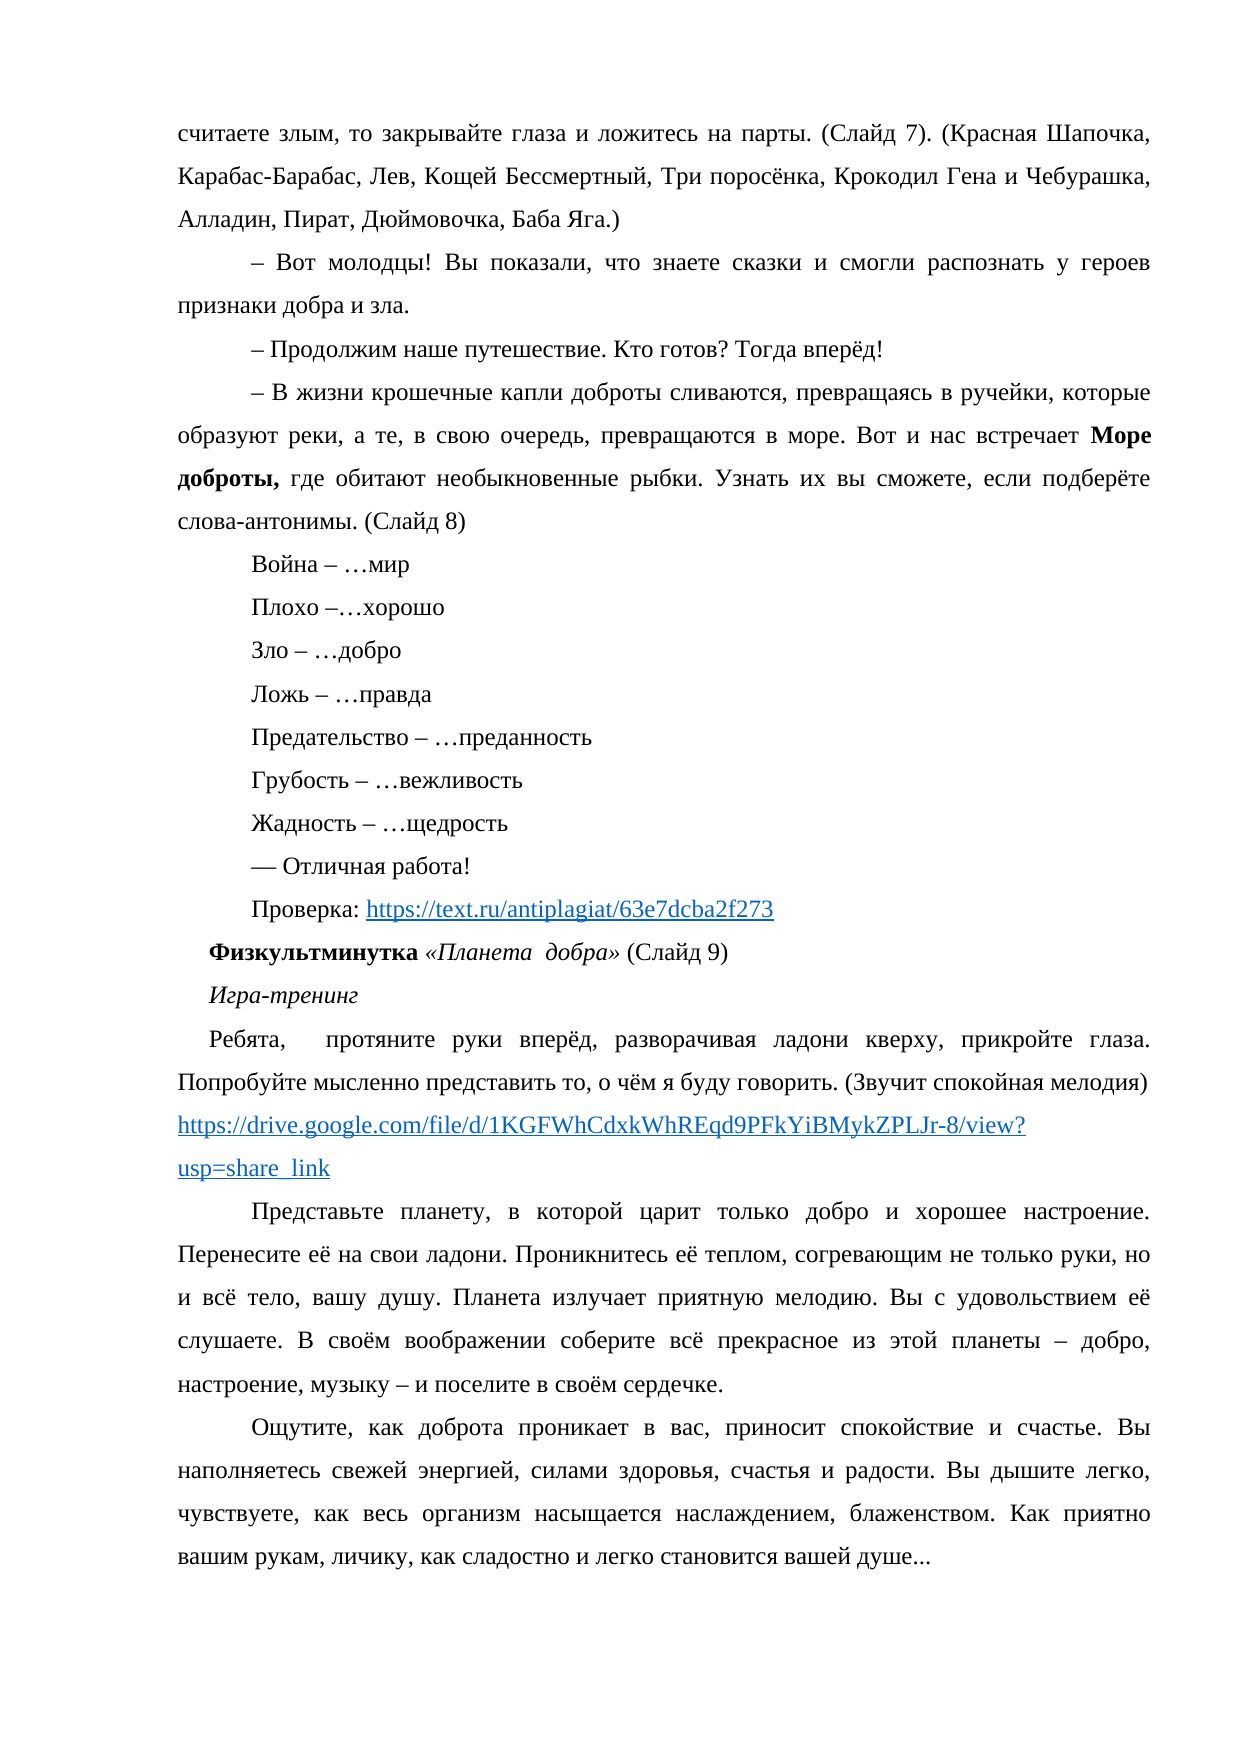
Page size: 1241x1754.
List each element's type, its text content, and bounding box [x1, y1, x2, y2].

text https://drive.google.com/file/d/1KGFWhCdxkWhREqd9PFkYiBMykZPLJr-8/view?usp=share_link [177, 1110, 1152, 1182]
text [177, 118, 1152, 233]
text – Вот молодцы! Вы показали, что знаете сказки и смогли распознать у героев признаки добра и зла. [177, 247, 1152, 319]
text Ложь – …правда [177, 679, 1152, 707]
text Зло – …добро [177, 636, 1152, 664]
text Жадность – …щедрость [177, 808, 1152, 837]
text Представьте планету, в которой царит только добро и хорошее настроение. Перенесите её на свои ладони. Проникнитесь её теплом, согревающим не только руки, но и всё тело, вашу душу. Планета излучает приятную мелодию. Вы с удовольствием её слушаете. В своём воображении соберите всё прекрасное из этой планеты – добро, настроение, музыку – и поселите в своём сердечке. [177, 1196, 1152, 1397]
text –– Отличная работа! [177, 851, 1152, 880]
text Игра-тренинг [177, 981, 1152, 1009]
text – В жизни крошечные капли доброты сливаются, превращаясь в ручейки, которые образуют реки, а те, в свою очередь, превращаются в море. Вот и нас встречает Море доброты, где обитают необыкновенные рыбки. Узнать их вы сможете, если подберёте слова-антонимы. (Слайд 8) [177, 377, 1152, 535]
text Предательство – …преданность [177, 722, 1152, 751]
text Война – …мир [177, 549, 1152, 578]
text Плохо –…хорошо [177, 592, 1152, 621]
text Физкультминутка «Планета добра» (Слайд 9) [177, 937, 1152, 966]
text Грубость – …вежливость [177, 765, 1152, 794]
text Ощутите, как доброта проникает в вас, приносит спокойствие и счастье. Вы наполняетесь свежей энергией, силами здоровья, счастья и радости. Вы дышите легко, чувствуете, как весь организм насыщается наслаждением, блаженством. Как приятно вашим рукам, личику, как сладостно и легко становится вашей душе... [177, 1412, 1152, 1570]
text – Продолжим наше путешествие. Кто готов? Тогда вперёд! [177, 334, 1152, 362]
text Проверка: https://text.ru/antiplagiat/63e7dcba2f273 [177, 894, 1152, 923]
text Ребята, протяните руки вперёд, разворачивая ладони кверху, прикройте глаза. Попробуйте мысленно представить то, о чём я буду говорить. (Звучит спокойная мелодия) [177, 1024, 1152, 1096]
